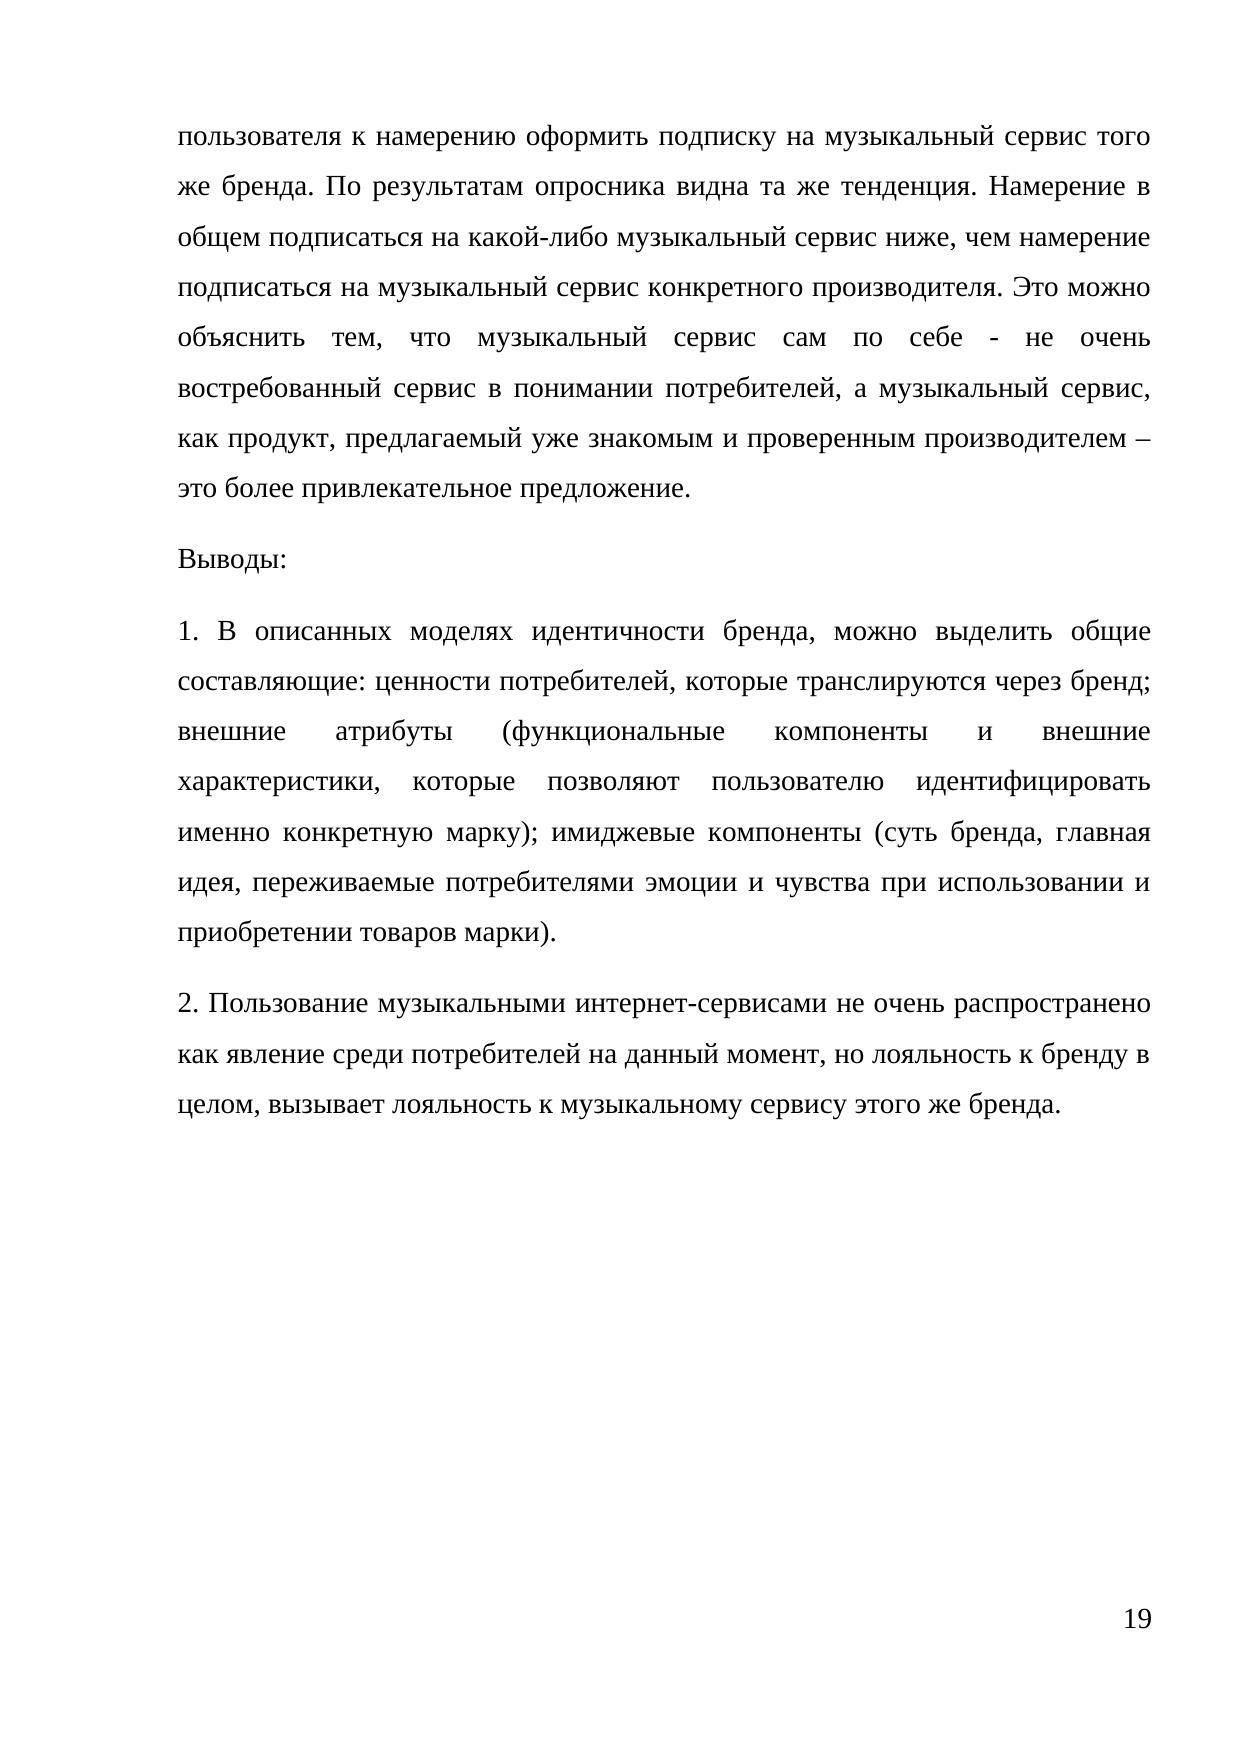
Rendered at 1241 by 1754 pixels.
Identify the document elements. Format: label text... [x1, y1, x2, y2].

text 1. В описанных моделях идентичности бренда, можно выделить общие составляющие: ценности потребителей, которые транслируются через бренд; внешние атрибуты (функциональные компоненты и внешние характеристики, которые позволяют пользователю идентифицировать именно конкретную марку); имиджевые компоненты (суть бренда, главная идея, переживаемые потребителями эмоции и чувства при использовании и приобретении товаров марки). [177, 613, 1152, 948]
text Выводы: [177, 541, 1152, 575]
text 2. Пользование музыкальными интернет-сервисами не очень распространено как явление среди потребителей на данный момент, но лояльность к бренду в целом, вызывает лояльность к музыкальному сервису этого же бренда. [177, 986, 1152, 1120]
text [177, 118, 1152, 504]
